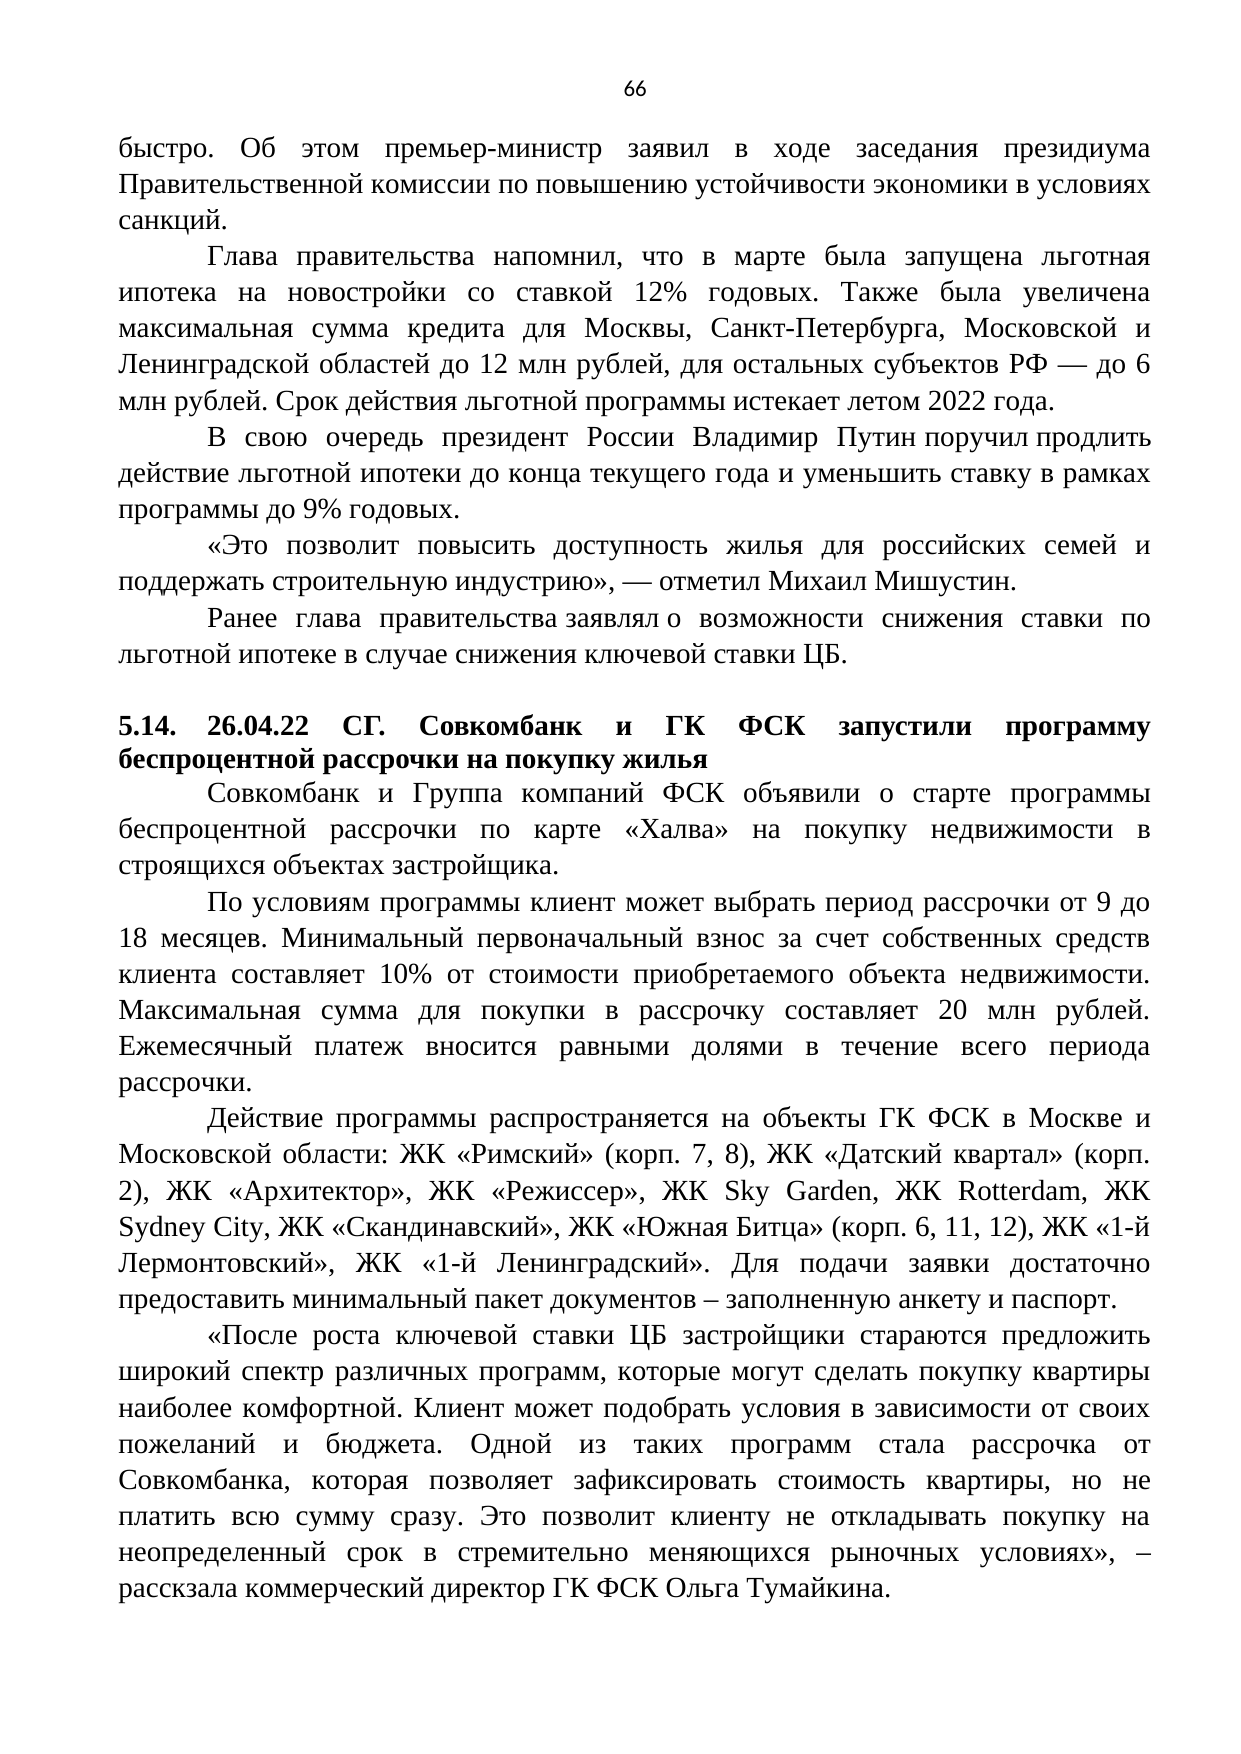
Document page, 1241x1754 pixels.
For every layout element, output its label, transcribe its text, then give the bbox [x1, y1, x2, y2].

text Ранее глава правительства заявлял о возможности снижения ставки по льготной ипотеке в случае снижения ключевой ставки ЦБ. [118, 600, 1152, 669]
text По условиям программы клиент может выбрать период рассрочки от 9 до 18 месяцев. Минимальный первоначальный взнос за счет собственных средств клиента составляет 10% от стоимости приобретаемого объекта недвижимости. Максимальная сумма для покупки в рассрочку составляет 20 млн рублей. Ежемесячный платеж вносится равными долями в течение всего периода рассрочки. [118, 884, 1152, 1098]
text Совкомбанк и Группа компаний ФСК объявили о старте программы беспроцентной рассрочки по карте «Халва» на покупку недвижимости в строящихся объектах застройщика. [118, 775, 1152, 881]
text Глава правительства напомнил, что в марте была запущена льготная ипотека на новостройки со ставкой 12% годовых. Также была увеличена максимальная сумма кредита для Москвы, Санкт-Петербурга, Московской и Ленинградской областей до 12 млн рублей, для остальных субъектов РФ — до 6 млн рублей. Срок действия льготной программы истекает летом 2022 года. [118, 238, 1152, 416]
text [118, 130, 1152, 236]
text «После роста ключевой ставки ЦБ застройщики стараются предложить широкий спектр различных программ, которые могут сделать покупку квартиры наиболее комфортной. Клиент может подобрать условия в зависимости от своих пожеланий и бюджета. Одной из таких программ стала рассрочка от Совкомбанка, которая позволяет зафиксировать стоимость квартиры, но не платить всю сумму сразу. Это позволит клиенту не откладывать покупку на неопределенный срок в стремительно меняющихся рыночных условиях», – расскзала коммерческий директор ГК ФСК Ольга Тумайкина. [118, 1317, 1152, 1604]
text Действие программы распространяется на объекты ГК ФСК в Москве и Московской области: ЖК «Римский» (корп. 7, 8), ЖК «Датский квартал» (корп. 2), ЖК «Архитектор», ЖК «Режиссер», ЖК Sky Garden, ЖК Rotterdam, ЖК Sydney City, ЖК «Скандинавский», ЖК «Южная Битца» (корп. 6, 11, 12), ЖК «1-й Лермонтовский», ЖК «1-й Ленинградский». Для подачи заявки достаточно предоставить минимальный пакет документов – заполненную анкету и паспорт. [118, 1101, 1152, 1315]
text «Это позволит повысить доступность жилья для российских семей и поддержать строительную индустрию», — отметил Михаил Мишустин. [118, 527, 1152, 597]
text В свою очередь президент России Владимир Путин поручил продлить действие льготной ипотеки до конца текущего года и уменьшить ставку в рамках программы до 9% годовых. [118, 419, 1152, 525]
subtitle 26.04.22 СГ. Совкомбанк и ГК ФСК запустили программу беспроцентной рассрочки на покупку жилья [118, 708, 1152, 775]
